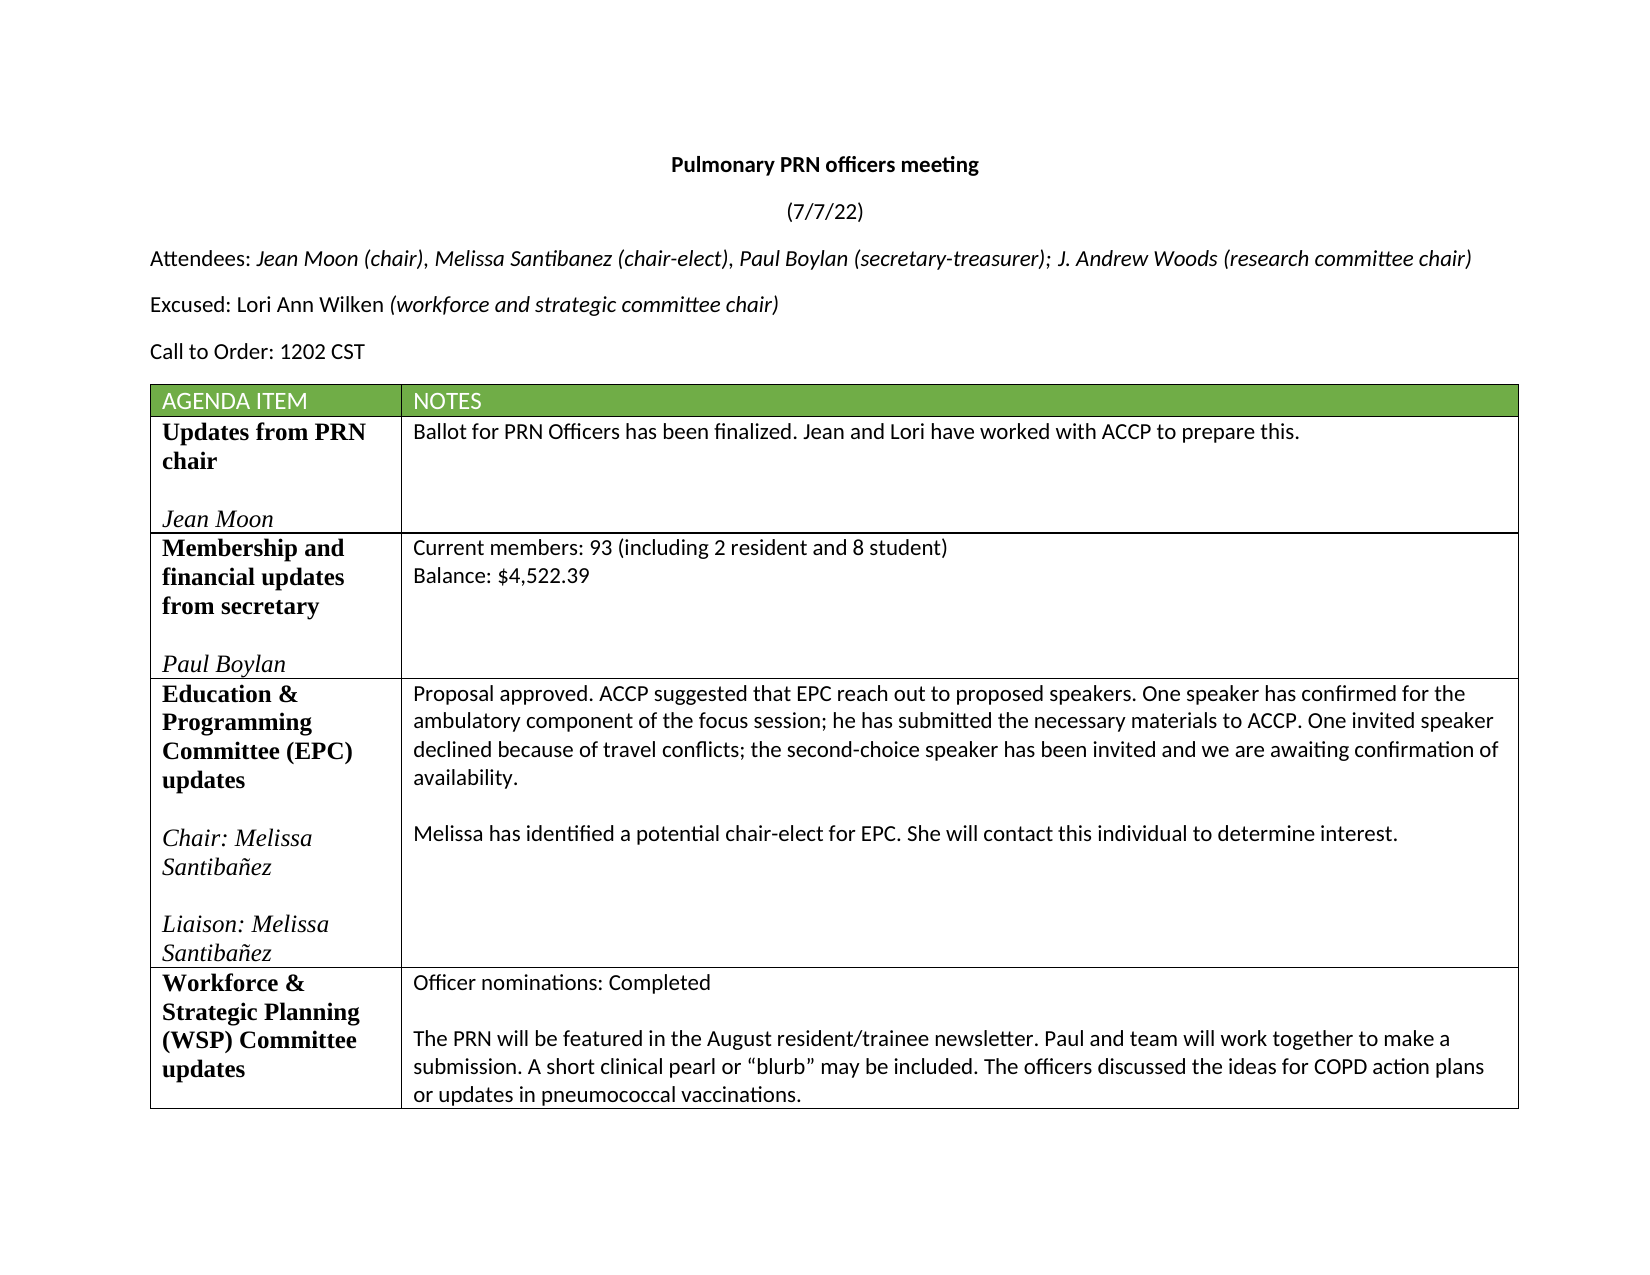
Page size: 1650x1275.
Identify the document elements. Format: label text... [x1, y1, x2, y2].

text Call to Order: 1202 CST [150, 337, 1500, 366]
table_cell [402, 968, 1518, 1108]
table_cell Education & Programming Committee (EPC) updates Chair: Melissa Santibañez Liaison: Melissa Santibañez [151, 679, 401, 967]
table_cell Ballot for PRN Officers has been finalized. Jean and Lori have worked with ACCP to prepare this. [402, 417, 1518, 532]
table_cell Proposal approved. ACCP suggested that EPC reach out to proposed speakers. One speaker has confirmed for the ambulatory component of the focus session; he has submitted the necessary materials to ACCP. One invited speaker declined because of travel conflicts; the second-choice speaker has been invited and we are awaiting confirmation of availability. Melissa has identified a potential chair-elect for EPC. She will contact this individual to determine interest. [402, 679, 1518, 967]
text (7/7/22) [150, 197, 1500, 225]
table_header AGENDA ITEM [151, 385, 401, 416]
table_cell Updates from PRN chair Jean Moon [151, 417, 401, 532]
table_cell Membership and financial updates from secretary Paul Boylan [151, 534, 401, 678]
text Pulmonary PRN officers meeting [150, 150, 1500, 178]
text Excused: Lori Ann Wilken (workforce and strategic committee chair) [150, 291, 1500, 319]
table_header NOTES [402, 385, 1518, 416]
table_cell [151, 968, 401, 1108]
table_cell Current members: 93 (including 2 resident and 8 student) Balance: $4,522.39 [402, 534, 1518, 678]
text Attendees: Jean Moon (chair), Melissa Santibanez (chair-elect), Paul Boylan (secretary-treasurer); J. Andrew Woods (research committee chair) [150, 244, 1500, 272]
